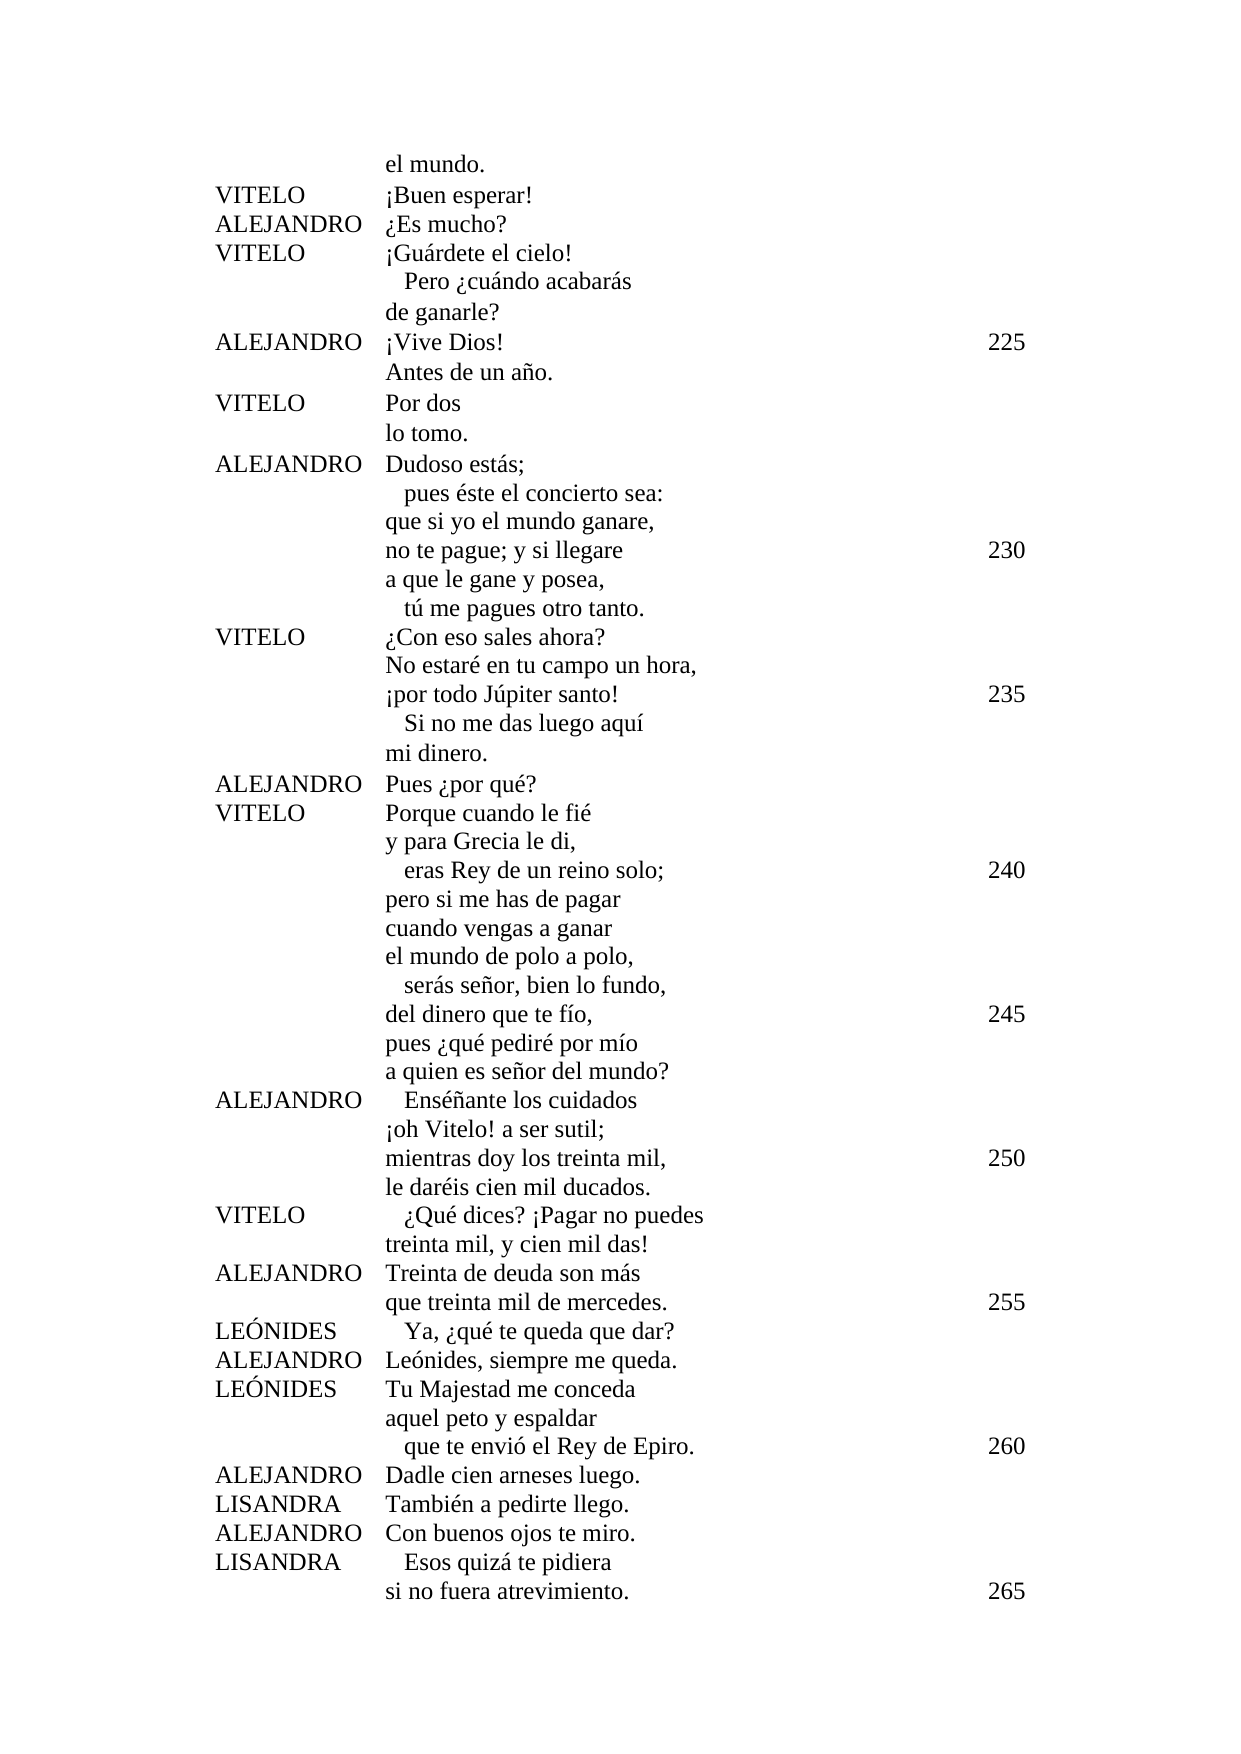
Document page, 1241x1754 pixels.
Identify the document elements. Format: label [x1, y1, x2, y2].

table_cell [215, 238, 1025, 327]
table_cell [215, 449, 1025, 622]
table_cell [215, 327, 1025, 388]
table_cell [215, 1258, 1025, 1316]
table_cell [215, 1085, 1025, 1201]
table_cell [215, 209, 1025, 238]
table_cell [215, 148, 1025, 180]
table_cell [215, 622, 1025, 769]
table_cell [215, 180, 1025, 209]
table_cell [215, 1518, 1025, 1547]
table_cell [215, 1374, 1025, 1460]
table_cell [215, 388, 1025, 449]
table_cell [215, 1201, 1025, 1258]
table_cell [215, 1345, 1025, 1374]
table_cell [215, 769, 1025, 798]
table_cell [215, 1489, 1025, 1518]
table_cell [215, 1460, 1025, 1489]
table_cell [215, 798, 1025, 1085]
table_cell [215, 1547, 1025, 1605]
table_cell [215, 1316, 1025, 1345]
